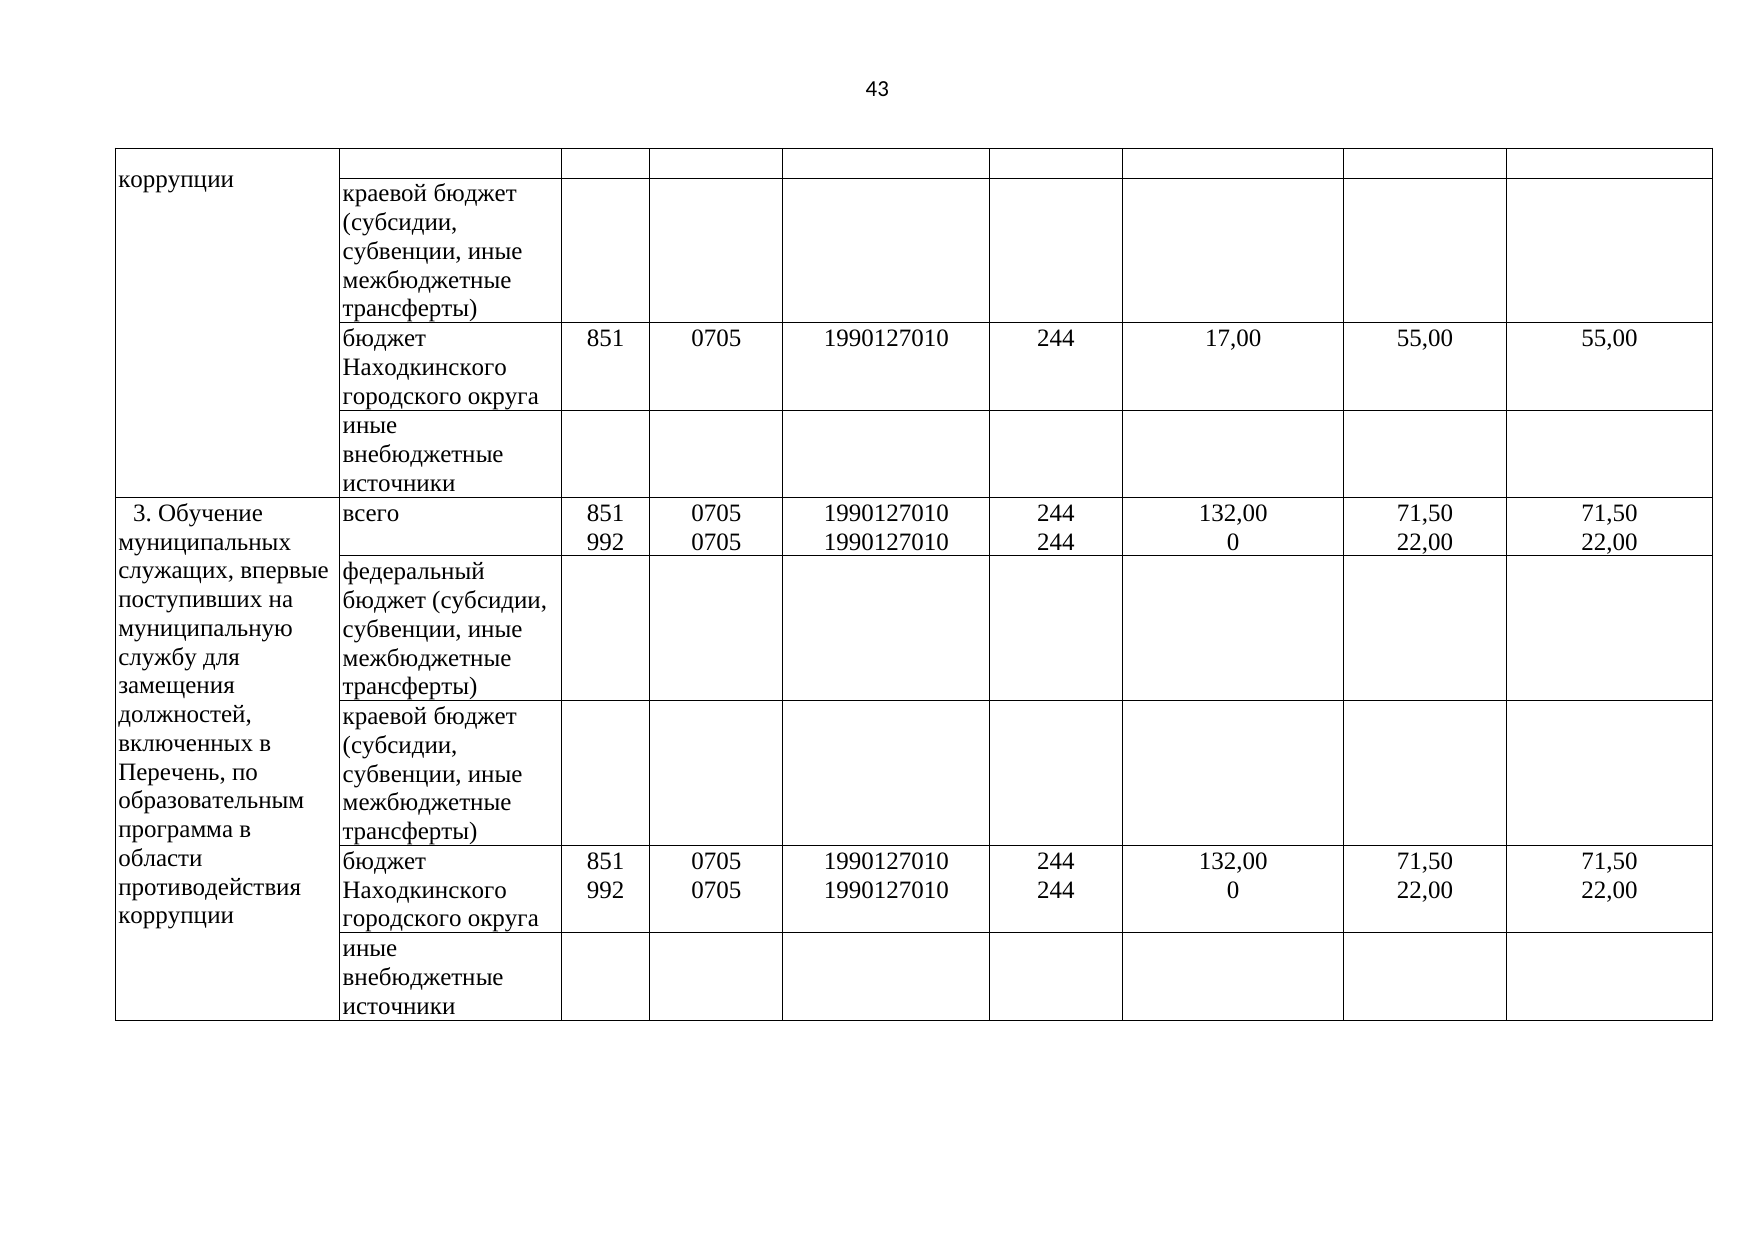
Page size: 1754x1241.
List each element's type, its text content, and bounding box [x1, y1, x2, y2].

table_cell [990, 556, 1122, 700]
table_cell [650, 179, 782, 322]
table_cell [1123, 411, 1343, 497]
table_cell иные внебюджетные источники [340, 933, 561, 1019]
table_cell [562, 701, 649, 845]
table_cell бюджет Находкинского городского округа [340, 846, 561, 932]
table_cell [1507, 411, 1712, 497]
table_cell [990, 149, 1122, 177]
table_cell 17,00 [1123, 323, 1343, 409]
table_cell [1123, 701, 1343, 845]
table_cell [650, 411, 782, 497]
table_cell 1990127010 1990127010 [783, 498, 989, 555]
table_cell 132,00 0 [1123, 846, 1343, 932]
table_cell 0705 [650, 323, 782, 409]
table_cell [650, 556, 782, 700]
table_cell 55,00 [1344, 323, 1506, 409]
table_cell 71,50 22,00 [1507, 846, 1712, 932]
table_cell бюджет Находкинского городского округа [340, 323, 561, 409]
table_cell [650, 933, 782, 1019]
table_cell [340, 149, 561, 177]
table_cell [990, 179, 1122, 322]
table_cell [990, 411, 1122, 497]
table_cell 71,50 22,00 [1344, 846, 1506, 932]
table_cell [1507, 556, 1712, 700]
table_cell 71,50 22,00 [1507, 498, 1712, 555]
table_cell [1123, 933, 1343, 1019]
table_cell [1507, 701, 1712, 845]
table_cell [1507, 149, 1712, 177]
table_cell 71,50 22,00 [1344, 498, 1506, 555]
table_cell [1507, 933, 1712, 1019]
table_cell 244 244 [990, 846, 1122, 932]
table_cell 851 992 [562, 498, 649, 555]
table_cell [650, 701, 782, 845]
table_cell [990, 701, 1122, 845]
table_cell 851 992 [562, 846, 649, 932]
table_cell [1344, 933, 1506, 1019]
table_cell [783, 149, 989, 177]
table_cell 132,00 0 [1123, 498, 1343, 555]
table_cell [562, 556, 649, 700]
table_cell [1344, 149, 1506, 177]
table_cell федеральный бюджет (субсидии, субвенции, иные межбюджетные трансферты) [340, 556, 561, 700]
table_cell [1344, 411, 1506, 497]
table_cell краевой бюджет (субсидии, субвенции, иные межбюджетные трансферты) [340, 179, 561, 322]
table_cell 0705 0705 [650, 846, 782, 932]
table_cell 3. Обучение муниципальных служащих, впервые поступивших на муниципальную службу для замещения должностей, включенных в Перечень, по образовательным программа в области противодействия коррупции [116, 498, 339, 1019]
table_cell [562, 179, 649, 322]
table_cell [783, 701, 989, 845]
table_cell [562, 149, 649, 177]
table_cell [783, 556, 989, 700]
table_cell всего [340, 498, 561, 555]
table_cell [116, 178, 339, 497]
table_cell 851 [562, 323, 649, 409]
table_cell [783, 933, 989, 1019]
table_cell краевой бюджет (субсидии, субвенции, иные межбюджетные трансферты) [340, 701, 561, 845]
table_cell [1344, 179, 1506, 322]
table_cell [783, 411, 989, 497]
table_cell [1507, 179, 1712, 322]
table_cell [1344, 701, 1506, 845]
table_cell [1123, 556, 1343, 700]
table_cell [1123, 149, 1343, 177]
table_cell иные внебюджетные источники [340, 411, 561, 497]
table_cell 1990127010 [783, 323, 989, 409]
table_cell [562, 933, 649, 1019]
table_cell [990, 933, 1122, 1019]
table_cell 55,00 [1507, 323, 1712, 409]
table_cell 0705 0705 [650, 498, 782, 555]
table_cell 244 244 [990, 498, 1122, 555]
table_cell 1990127010 1990127010 [783, 846, 989, 932]
table_cell [1123, 179, 1343, 322]
table_cell [783, 179, 989, 322]
table_cell [650, 149, 782, 177]
table_cell [562, 411, 649, 497]
table_cell [1344, 556, 1506, 700]
table_cell 244 [990, 323, 1122, 409]
